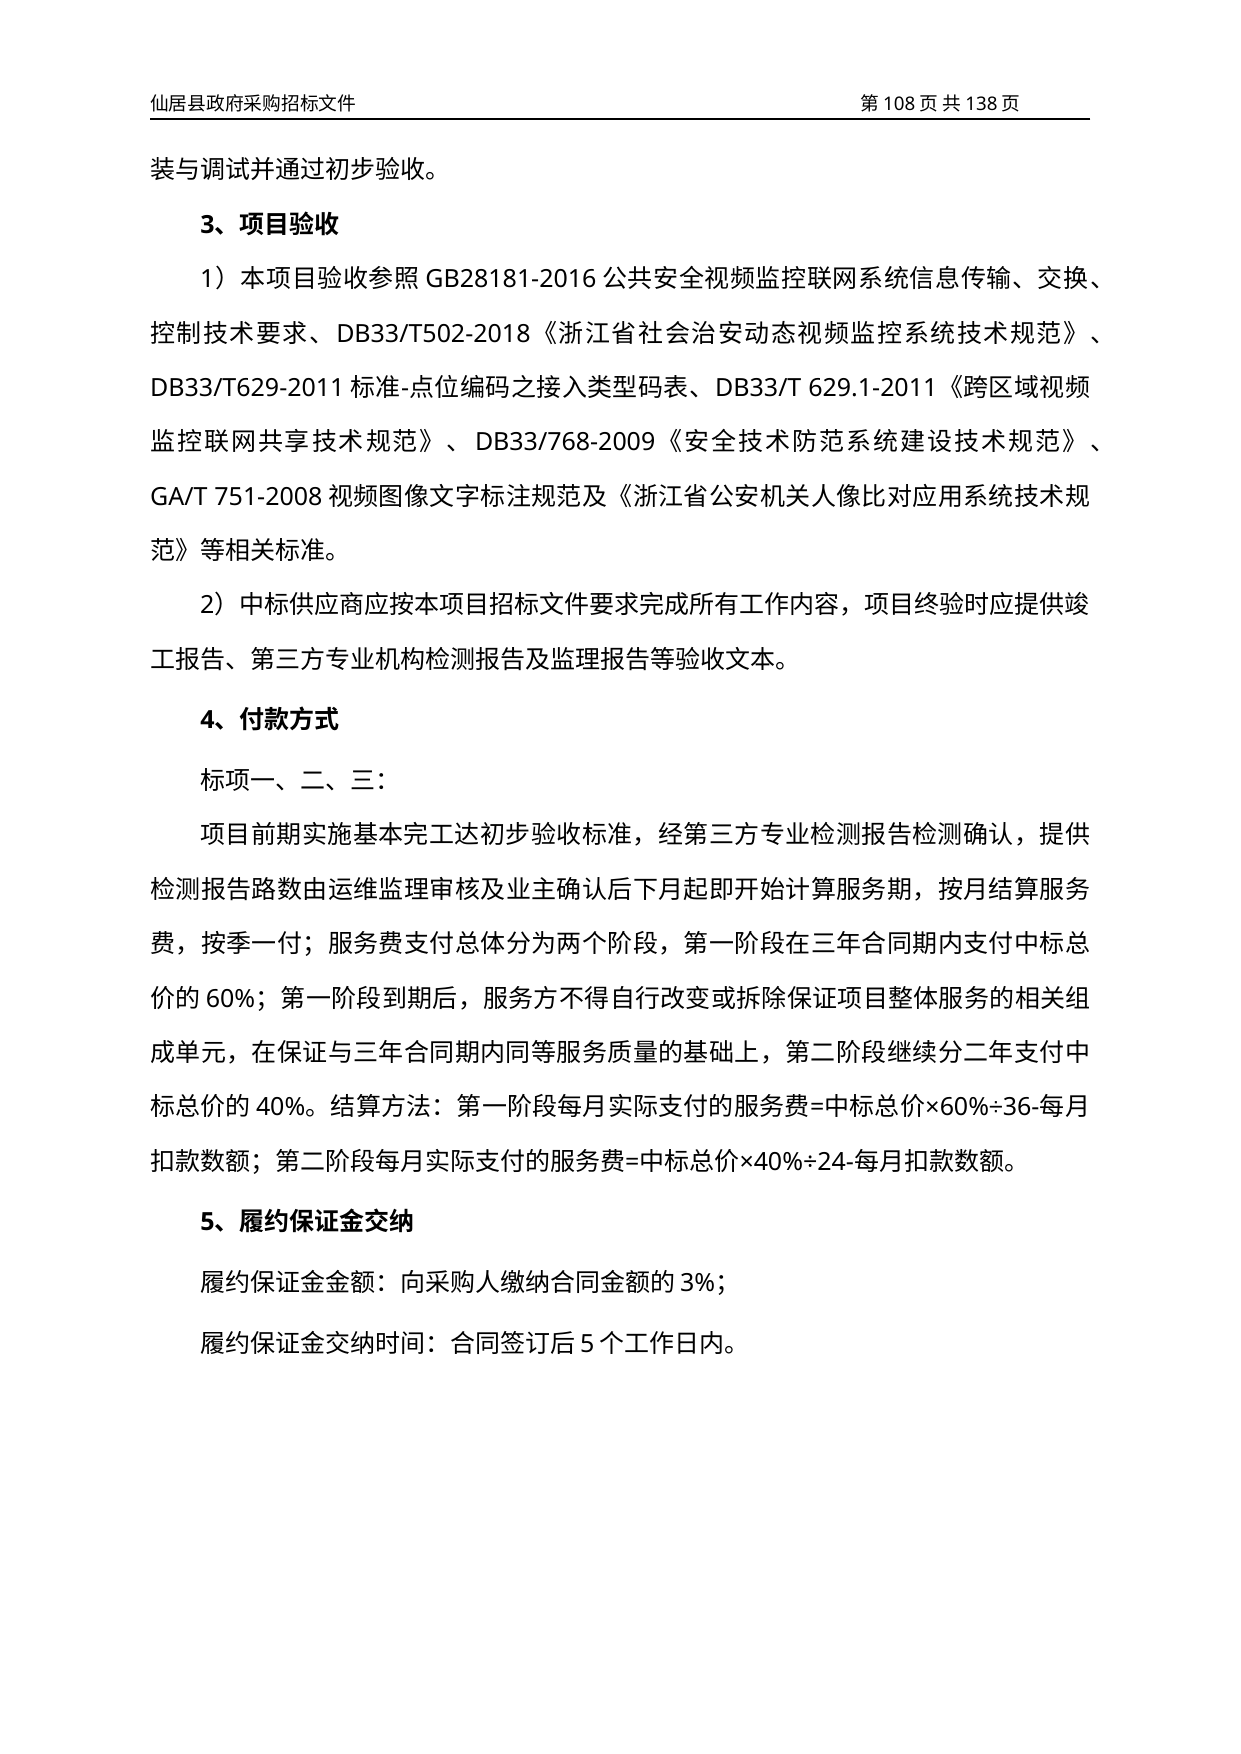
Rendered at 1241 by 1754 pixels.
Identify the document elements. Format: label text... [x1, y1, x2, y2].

text 3、项目验收 [150, 204, 1090, 241]
text 5、履约保证金交纳 [150, 1202, 1090, 1238]
text 2）中标供应商应按本项目招标文件要求完成所有工作内容，项目终验时应提供竣工报告、第三方专业机构检测报告及监理报告等验收文本。 [150, 585, 1090, 676]
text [150, 150, 1090, 186]
text 1）本项目验收参照GB28181-2016公共安全视频监控联网系统信息传输、交换、控制技术要求、DB33/T502-2018《浙江省社会治安动态视频监控系统技术规范》、DB33/T629-2011标准-点位编码之接入类型码表、DB33/T 629.1-2011《跨区域视频监控联网共享技术规范》、DB33/768-2009《安全技术防范系统建设技术规范》、GA/T 751-2008视频图像文字标注规范及《浙江省公安机关人像比对应用系统技术规范》等相关标准。 [150, 259, 1090, 567]
text 项目前期实施基本完工达初步验收标准，经第三方专业检测报告检测确认，提供检测报告路数由运维监理审核及业主确认后下月起即开始计算服务期，按月结算服务费，按季一付；服务费支付总体分为两个阶段，第一阶段在三年合同期内支付中标总价的60%；第一阶段到期后，服务方不得自行改变或拆除保证项目整体服务的相关组成单元，在保证与三年合同期内同等服务质量的基础上，第二阶段继续分二年支付中标总价的40%。结算方法：第一阶段每月实际支付的服务费=中标总价×60%÷36-每月扣款数额；第二阶段每月实际支付的服务费=中标总价×40%÷24-每月扣款数额。 [150, 815, 1090, 1177]
text 标项一、二、三： [150, 761, 1090, 797]
text 4、付款方式 [150, 700, 1090, 736]
text 履约保证金交纳时间：合同签订后5个工作日内。 [150, 1323, 1090, 1359]
text 履约保证金金额：向采购人缴纳合同金额的3%； [150, 1262, 1090, 1299]
